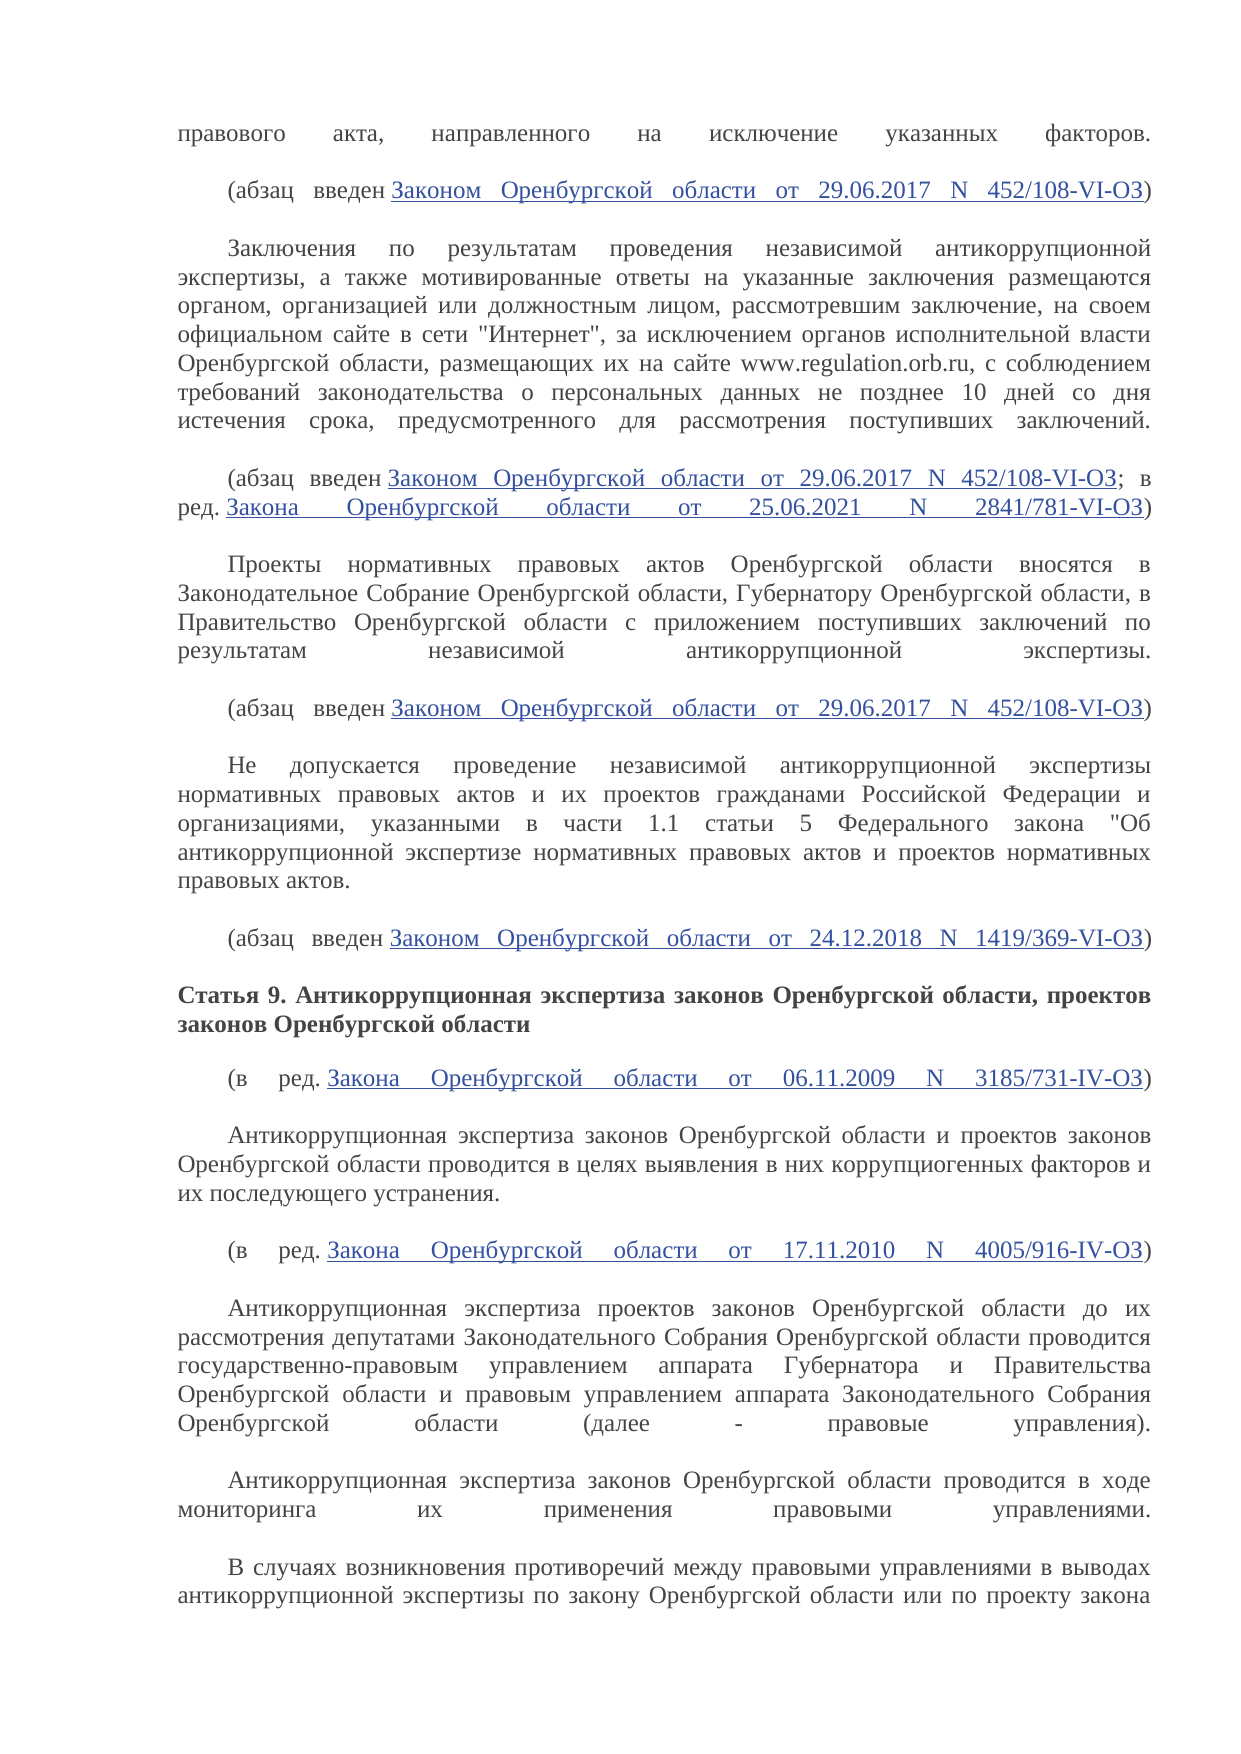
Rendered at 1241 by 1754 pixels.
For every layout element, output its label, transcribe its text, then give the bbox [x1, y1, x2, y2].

text Не допускается проведение независимой антикоррупционной экспертизы нормативных правовых актов и их проектов гражданами Российской Федерации и организациями, указанными в части 1.1 статьи 5 Федерального закона "Об антикоррупционной экспертизе нормативных правовых актов и проектов нормативных правовых актов. [177, 751, 1152, 894]
text Антикоррупционная экспертиза законов Оренбургской области проводится в ходе мониторинга их применения правовыми управлениями. [177, 1466, 1152, 1552]
text Проекты нормативных правовых актов Оренбургской области вносятся в Законодательное Собрание Оренбургской области, Губернатору Оренбургской области, в Правительство Оренбургской области с приложением поступивших заключений по результатам независимой антикоррупционной экспертизы. [177, 549, 1152, 693]
text (абзац введен Законом Оренбургской области от 29.06.2017 N 452/108-VI-ОЗ) [177, 176, 1152, 233]
text (абзац введен Законом Оренбургской области от 29.06.2017 N 452/108-VI-ОЗ; в ред. Закона Оренбургской области от 25.06.2021 N 2841/781-VI-ОЗ) [177, 463, 1152, 549]
text (абзац введен Законом Оренбургской области от 29.06.2017 N 452/108-VI-ОЗ) [177, 693, 1152, 751]
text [177, 118, 1152, 176]
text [177, 1552, 1152, 1609]
text Антикоррупционная экспертиза законов Оренбургской области и проектов законов Оренбургской области проводится в целях выявления в них коррупциогенных факторов и их последующего устранения. [177, 1121, 1152, 1207]
text (в ред. Закона Оренбургской области от 17.11.2010 N 4005/916-IV-ОЗ) [177, 1236, 1152, 1293]
subtitle Статья 9. Антикоррупционная экспертиза законов Оренбургской области, проектов законов Оренбургской области [177, 981, 1152, 1038]
text Заключения по результатам проведения независимой антикоррупционной экспертизы, а также мотивированные ответы на указанные заключения размещаются органом, организацией или должностным лицом, рассмотревшим заключение, на своем официальном сайте в сети "Интернет", за исключением органов исполнительной власти Оренбургской области, размещающих их на сайте www.regulation.orb.ru, с соблюдением требований законодательства о персональных данных не позднее 10 дней со дня истечения срока, предусмотренного для рассмотрения поступивших заключений. [177, 233, 1152, 463]
text Антикоррупционная экспертиза проектов законов Оренбургской области до их рассмотрения депутатами Законодательного Собрания Оренбургской области проводится государственно-правовым управлением аппарата Губернатора и Правительства Оренбургской области и правовым управлением аппарата Законодательного Собрания Оренбургской области (далее - правовые управления). [177, 1293, 1152, 1466]
text (в ред. Закона Оренбургской области от 06.11.2009 N 3185/731-IV-ОЗ) [177, 1063, 1152, 1121]
text (абзац введен Законом Оренбургской области от 24.12.2018 N 1419/369-VI-ОЗ) [177, 923, 1152, 981]
